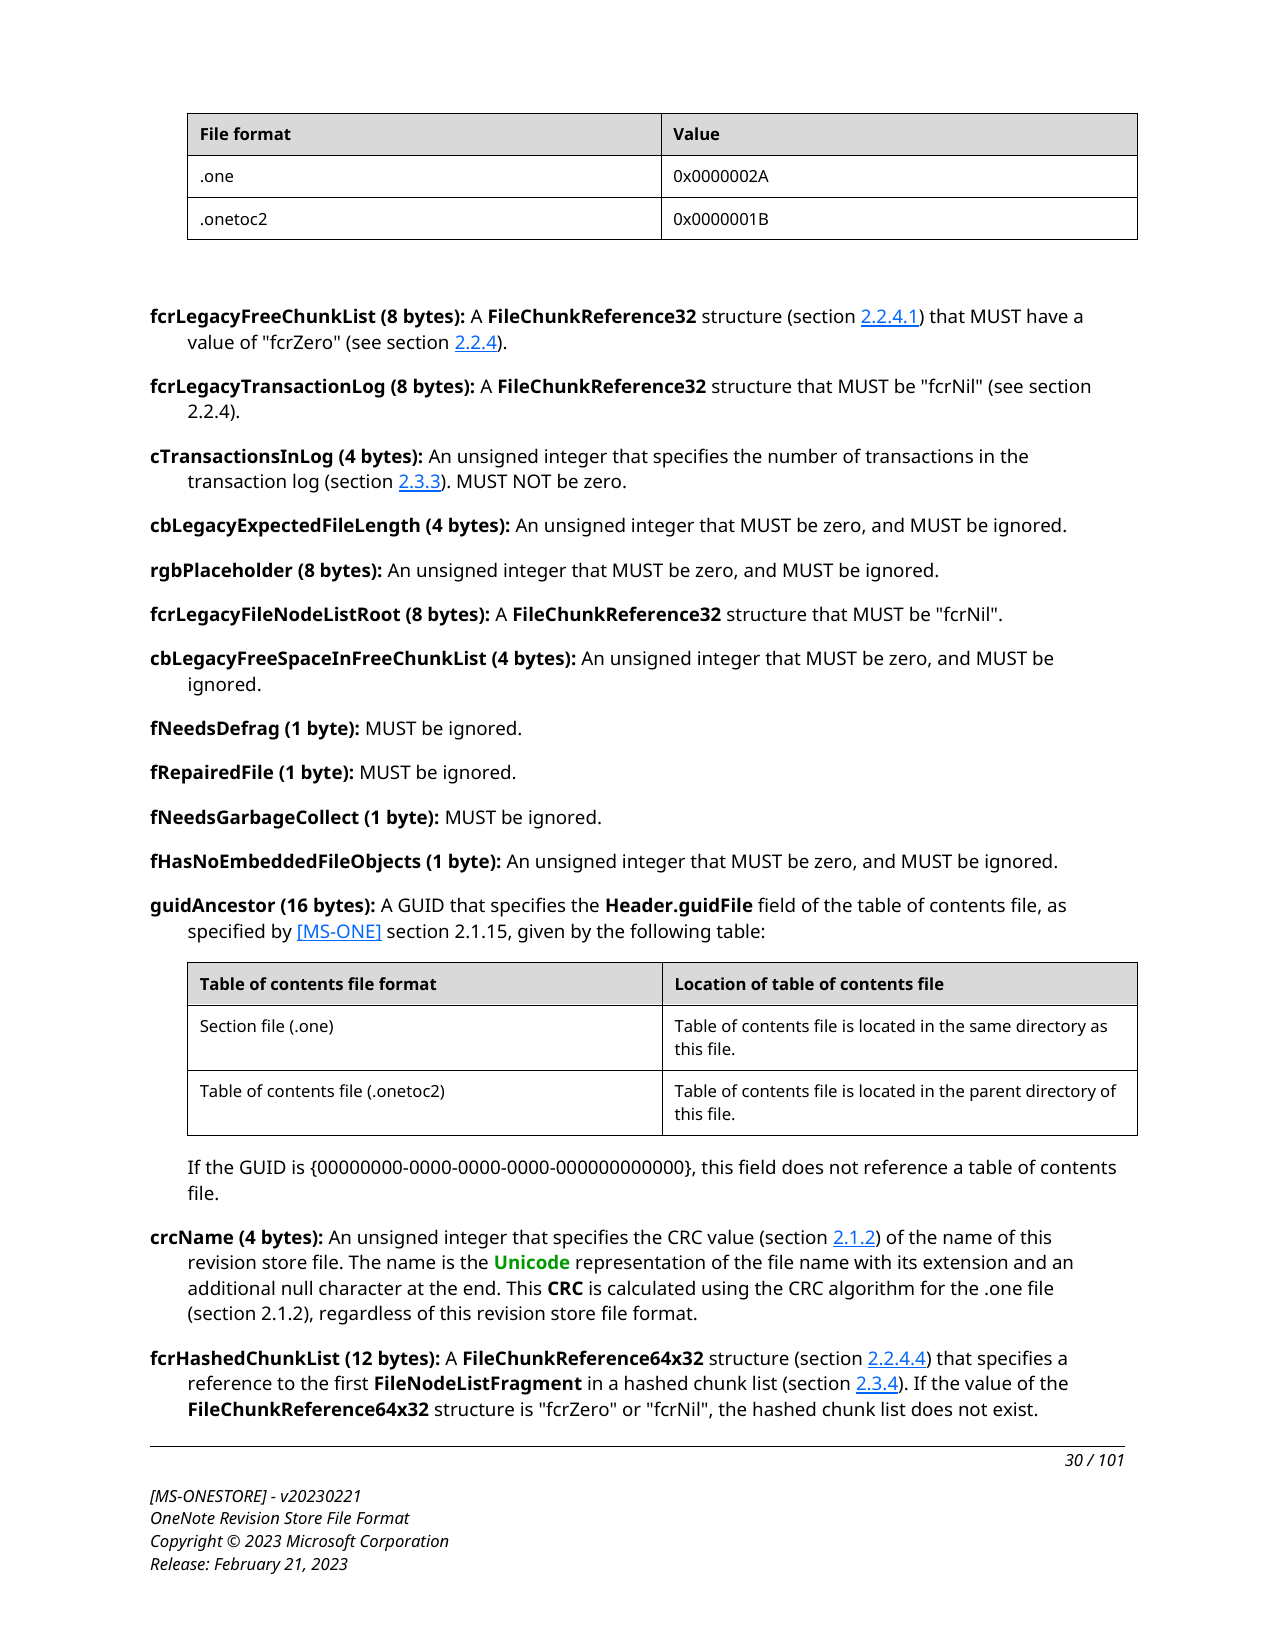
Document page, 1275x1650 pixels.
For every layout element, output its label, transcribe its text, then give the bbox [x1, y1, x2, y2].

text fcrHashedChunkList (12 bytes): A FileChunkReference64x32 structure (section 2.2.4.4) that specifies a reference to the first FileNodeListFragment in a hashed chunk list (section 2.3.4). If the value of the FileChunkReference64x32 structure is "fcrZero" or "fcrNil", the hashed chunk list does not exist. [150, 1345, 1125, 1422]
text fNeedsGarbageCollect (1 byte): MUST be ignored. [150, 804, 1125, 829]
text guidAncestor (16 bytes): A GUID that specifies the Header.guidFile field of the table of contents file, as specified by [MS-ONE] section 2.1.15, given by the following table: [150, 892, 1125, 943]
table_cell Table of contents file is located in the parent directory of this file. [663, 1071, 1137, 1134]
table_cell Section file (.one) [188, 1006, 662, 1069]
table_header Value [662, 114, 1137, 155]
text cbLegacyExpectedFileLength (4 bytes): An unsigned integer that MUST be zero, and MUST be ignored. [150, 513, 1125, 538]
text fHasNoEmbeddedFileObjects (1 byte): An unsigned integer that MUST be zero, and MUST be ignored. [150, 848, 1125, 874]
table_cell Table of contents file (.onetoc2) [188, 1071, 662, 1134]
text fcrLegacyFreeChunkList (8 bytes): A FileChunkReference32 structure (section 2.2.4.1) that MUST have a value of "fcrZero" (see section 2.2.4). [150, 303, 1125, 354]
table_header Table of contents file format [188, 963, 662, 1004]
text fRepairedFile (1 byte): MUST be ignored. [150, 760, 1125, 785]
table_cell 0x0000002A [662, 156, 1137, 197]
text If the GUID is {00000000-0000-0000-0000-000000000000}, this field does not reference a table of contents file. [187, 1154, 1125, 1205]
table_cell 0x0000001B [662, 198, 1137, 239]
text cTransactionsInLog (4 bytes): An unsigned integer that specifies the number of transactions in the transaction log (section 2.3.3). MUST NOT be zero. [150, 443, 1125, 494]
table_cell .one [188, 156, 661, 197]
text crcName (4 bytes): An unsigned integer that specifies the CRC value (section 2.1.2) of the name of this revision store file. The name is the Unicode representation of the file name with its extension and an additional null character at the end. This CRC is calculated using the CRC algorithm for the .one file (section 2.1.2), regardless of this revision store file format. [150, 1224, 1125, 1326]
text fcrLegacyTransactionLog (8 bytes): A FileChunkReference32 structure that MUST be "fcrNil" (see section 2.2.4). [150, 373, 1125, 424]
text fNeedsDefrag (1 byte): MUST be ignored. [150, 715, 1125, 741]
table_cell .onetoc2 [188, 198, 661, 239]
text cbLegacyFreeSpaceInFreeChunkList (4 bytes): An unsigned integer that MUST be zero, and MUST be ignored. [150, 646, 1125, 697]
table_header File format [188, 114, 661, 155]
table_header Location of table of contents file [663, 963, 1137, 1004]
table_cell Table of contents file is located in the same directory as this file. [663, 1006, 1137, 1069]
text rgbPlaceholder (8 bytes): An unsigned integer that MUST be zero, and MUST be ignored. [150, 557, 1125, 583]
text fcrLegacyFileNodeListRoot (8 bytes): A FileChunkReference32 structure that MUST be "fcrNil". [150, 601, 1125, 627]
